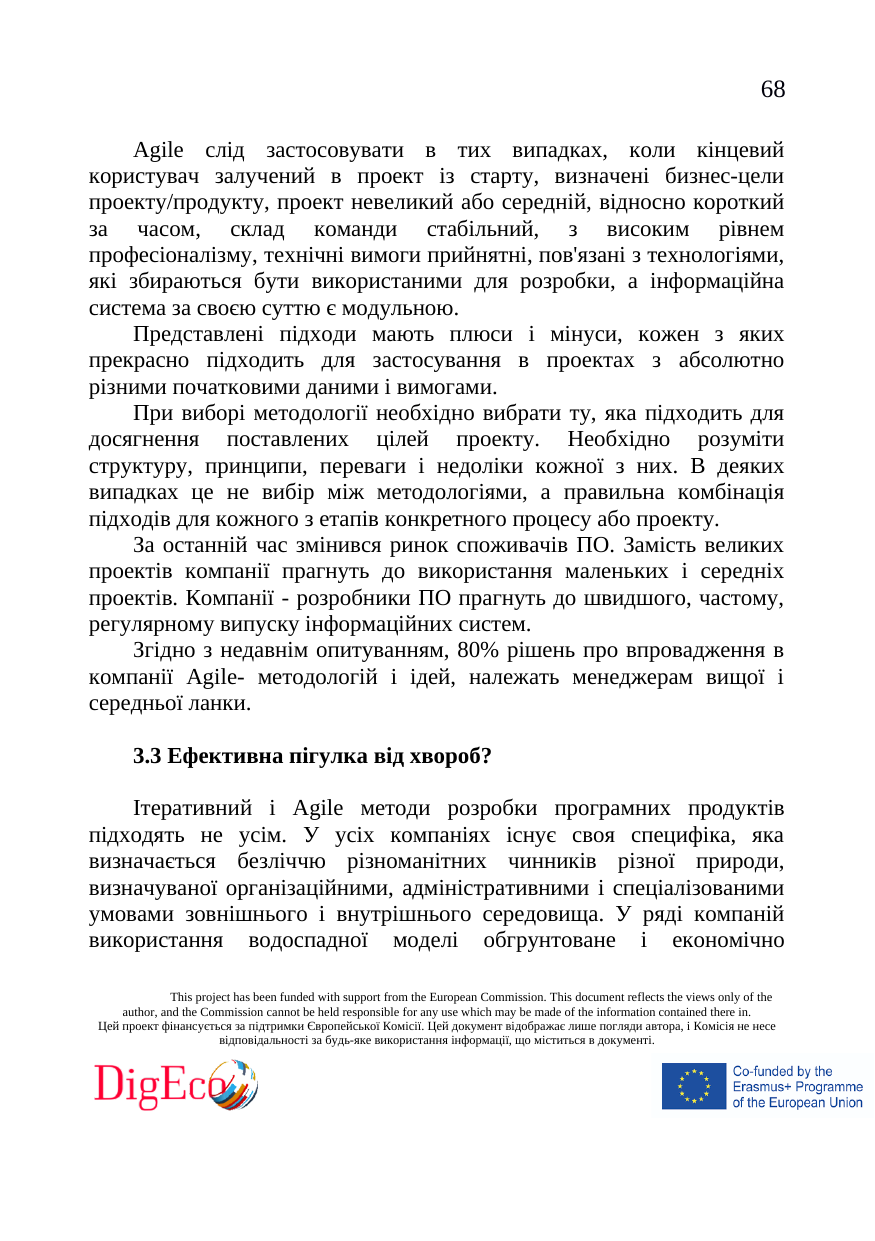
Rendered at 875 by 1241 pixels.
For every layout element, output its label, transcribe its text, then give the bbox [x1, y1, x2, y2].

picture [651, 1053, 874, 1118]
text Згідно з недавнім опитуванням, 80% рішень про впровадження в компанії Agile- методологій і ідей, належать менеджерам вищої і середньої ланки. [89, 636, 785, 715]
text За останній час змінився ринок споживачів ПО. Замість великих проектів компанії прагнуть до використання маленьких і середніх проектів. Компанії - розробники ПО прагнуть до швидшого, частому, регулярному випуску інформаційних систем. [89, 531, 785, 636]
text Представлені підходи мають плюси і мінуси, кожен з яких прекрасно підходить для застосування в проектах з абсолютно різними початковими даними і вимогами. [89, 320, 785, 399]
text При виборі методології необхідно вибрати ту, яка підходить для досягнення поставлених цілей проекту. Необхідно розуміти структуру, принципи, переваги і недоліки кожної з них. В деяких випадках це не вибір між методологіями, а правильна комбінація підходів для кожного з етапів конкретного процесу або проекту. [89, 399, 785, 531]
picture [91, 1055, 261, 1115]
subtitle 3.3 Ефективна пігулка від хвороб? [89, 742, 785, 768]
text Agile слід застосовувати в тих випадках, коли кінцевий користувач залучений в проект із старту, визначені бизнес-цели проекту/продукту, проект невеликий або середній, відносно короткий за часом, склад команди стабільний, з високим рівнем професіоналізму, технічні вимоги прийнятні, пов'язані з технологіями, які збираються бути використаними для розробки, а інформаційна система за своєю суттю є модульною. [89, 136, 785, 320]
